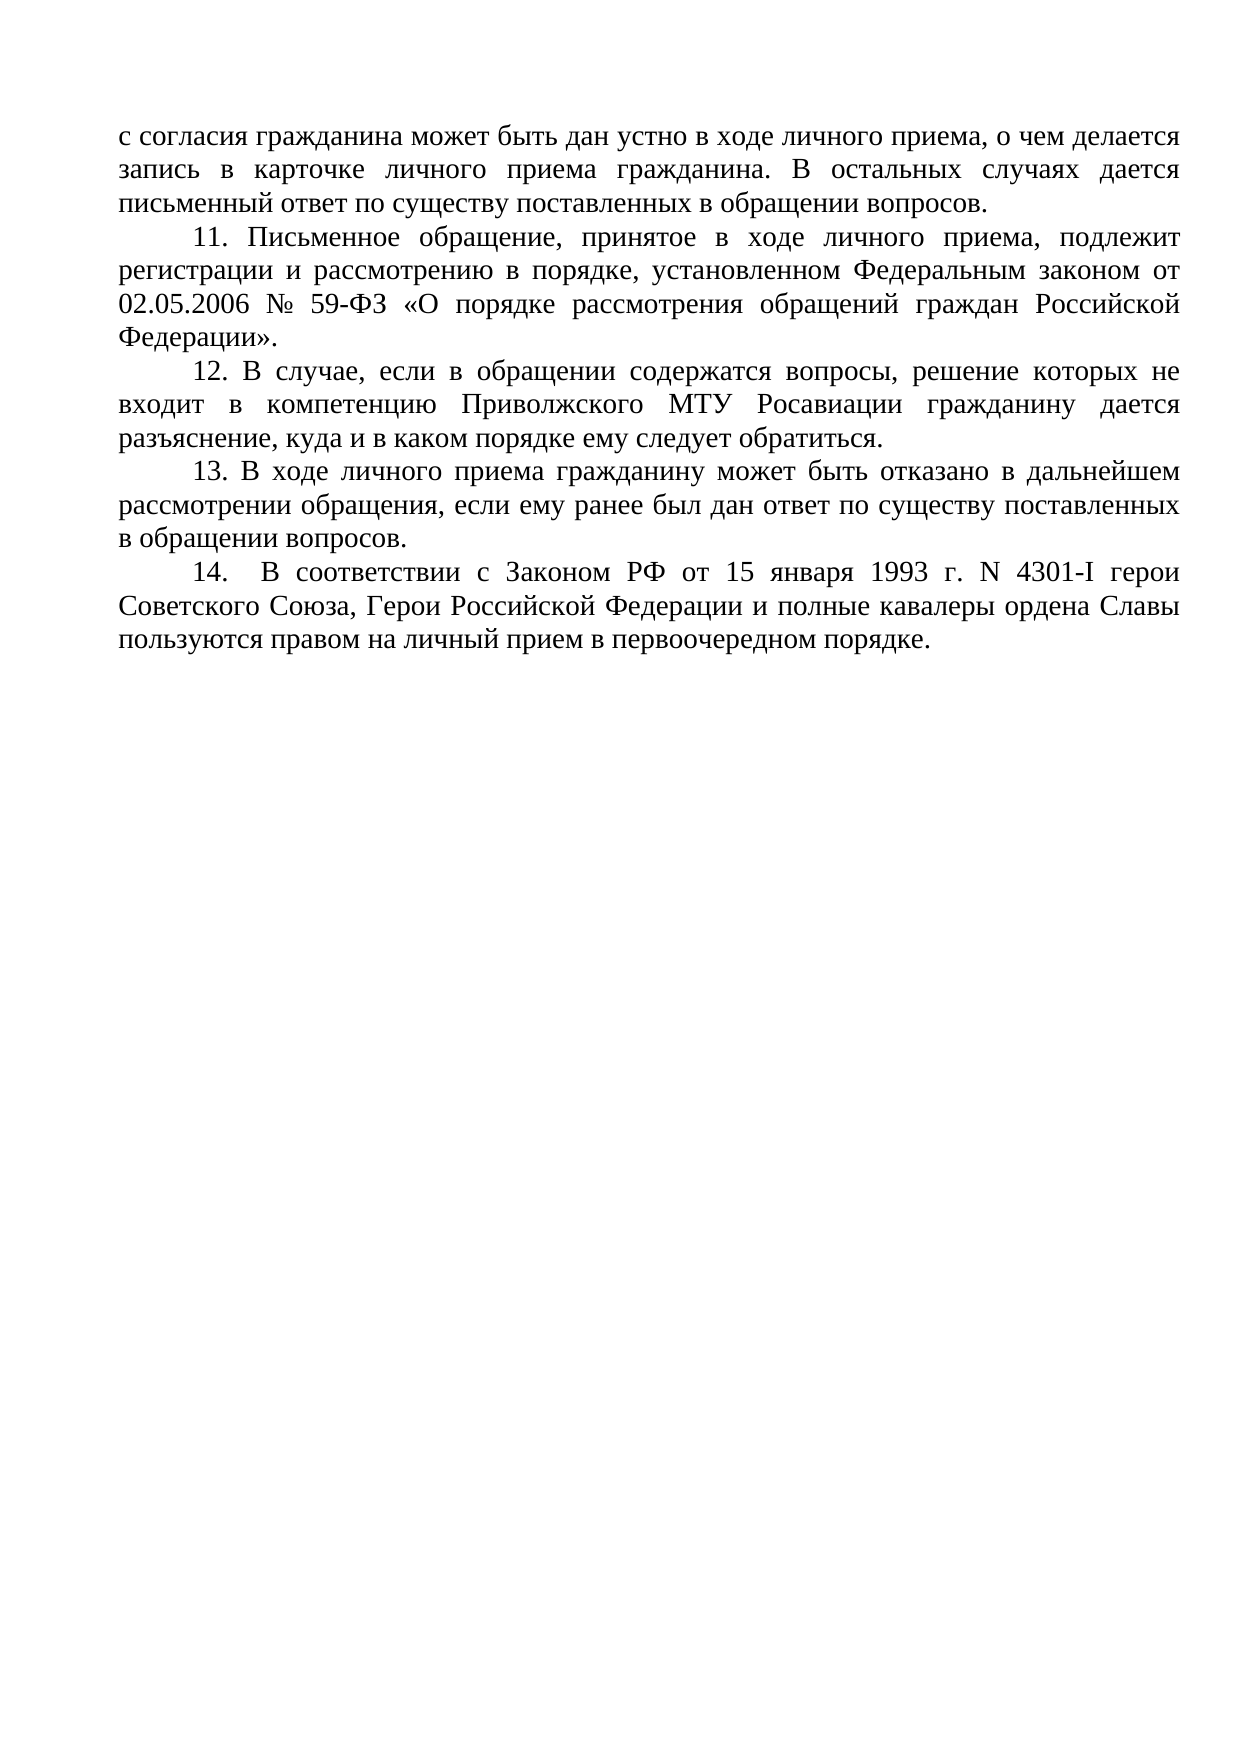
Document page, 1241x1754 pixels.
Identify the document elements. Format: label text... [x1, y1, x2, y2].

text 12. В случае, если в обращении содержатся вопросы, решение которых не входит в компетенцию Приволжского МТУ Росавиации гражданину дается разъяснение, куда и в каком порядке ему следует обратиться. [118, 353, 1181, 453]
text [118, 118, 1181, 219]
text 14. В соответствии с Законом РФ от 15 января 1993 г. N 4301-I герои Советского Союза, Герои Российской Федерации и полные кавалеры ордена Славы пользуются правом на личный прием в первоочередном порядке. [118, 554, 1181, 655]
text 11. Письменное обращение, принятое в ходе личного приема, подлежит регистрации и рассмотрению в порядке, установленном Федеральным законом от 02.05.2006 № 59-ФЗ «О порядке рассмотрения обращений граждан Российской Федерации». [118, 219, 1181, 353]
text 13. В ходе личного приема гражданину может быть отказано в дальнейшем рассмотрении обращения, если ему ранее был дан ответ по существу поставленных в обращении вопросов. [118, 453, 1181, 554]
